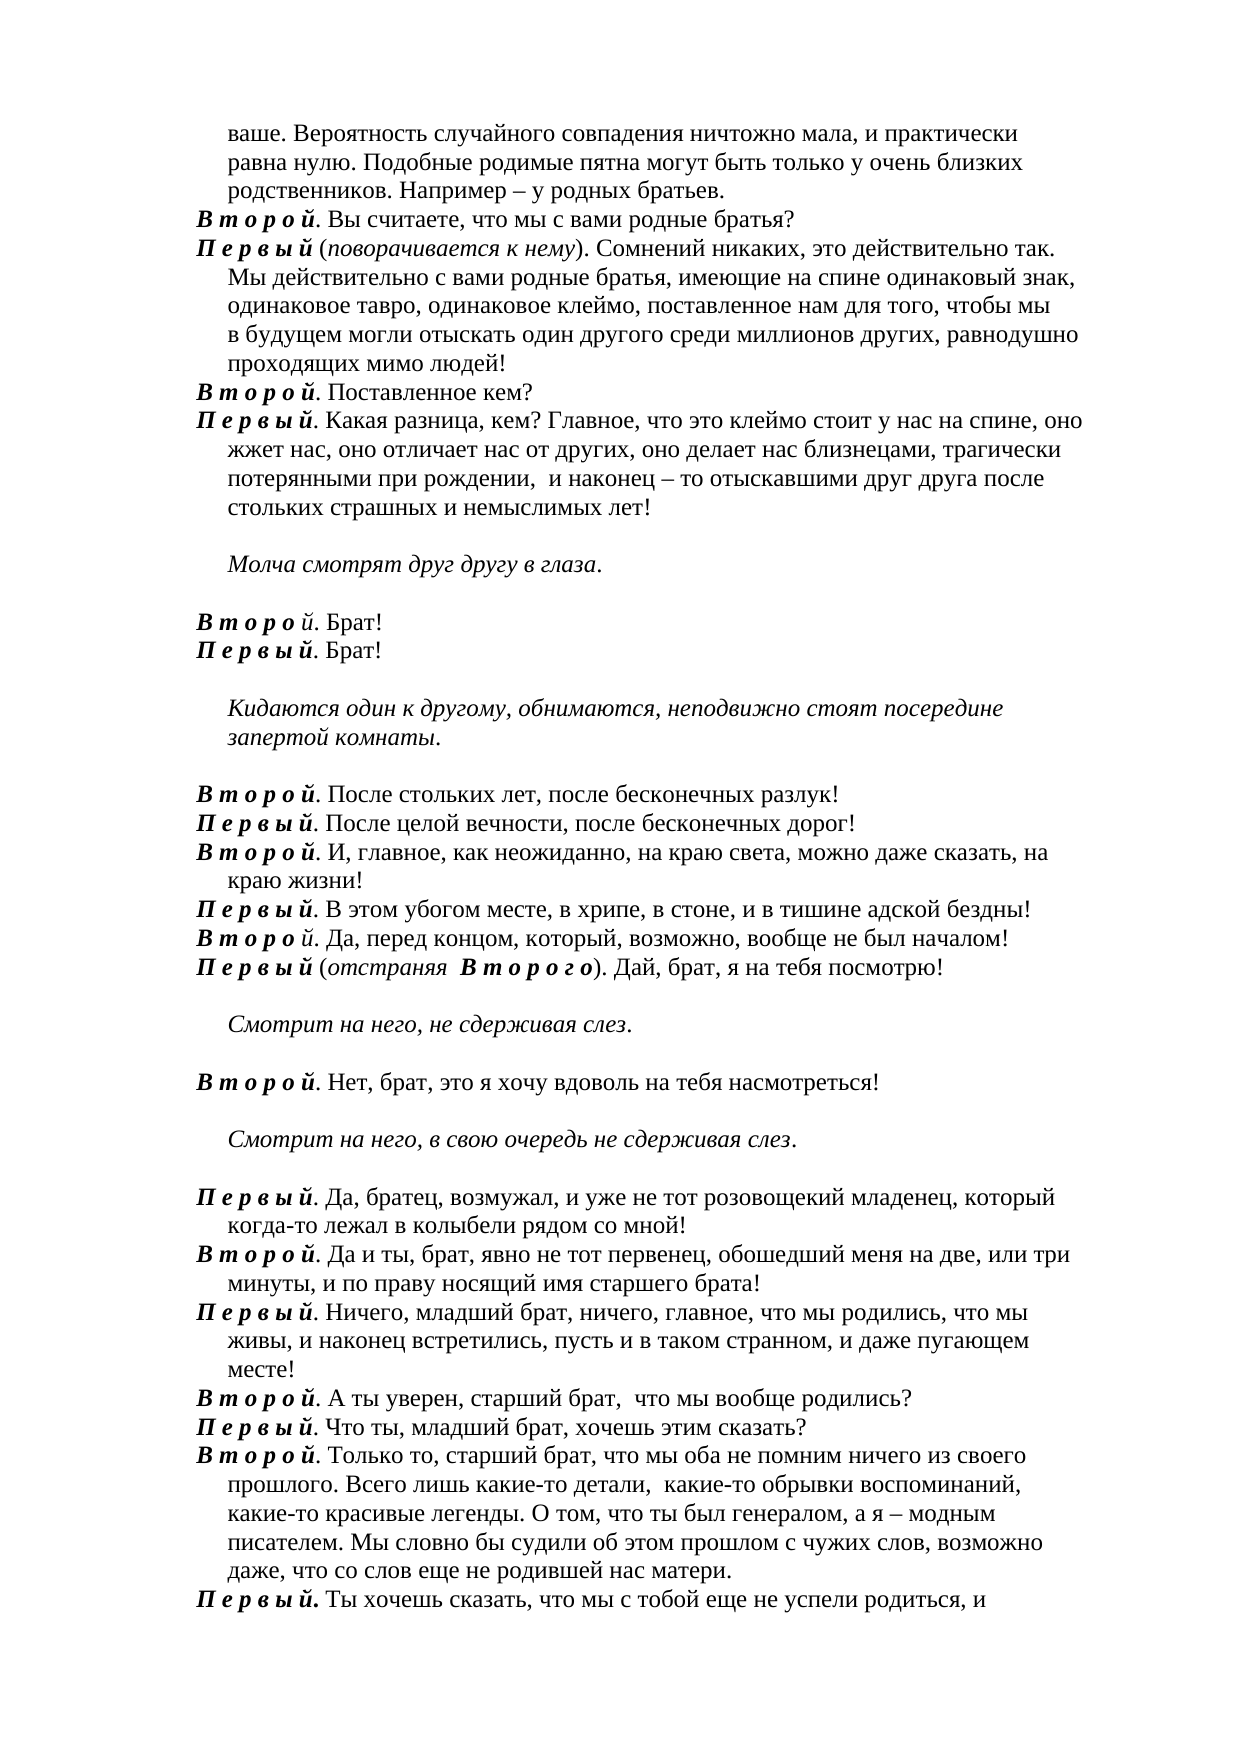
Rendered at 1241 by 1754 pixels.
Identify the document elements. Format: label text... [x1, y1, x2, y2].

text П е р в ы й. Какая разница, кем? Главное, что это клеймо стоит у нас на спине, оно [177, 406, 1152, 434]
text родственников. Например – у родных братьев. [177, 176, 1152, 204]
text запертой комнаты. [177, 722, 1152, 751]
text краю жизни! [177, 866, 1152, 894]
text В т о р о й. Да, перед концом, который, возможно, вообще не был началом! [177, 923, 1152, 952]
text когда-то лежал в колыбели рядом со мной! [177, 1211, 1152, 1239]
text минуты, и по праву носящий имя старшего брата! [177, 1268, 1152, 1297]
text какие-то красивые легенды. О том, что ты был генералом, а я – модным [177, 1498, 1152, 1527]
text Молча смотрят друг другу в глаза. [177, 549, 1152, 578]
text П е р в ы й. В этом убогом месте, в хрипе, в стоне, и в тишине адской бездны! [177, 894, 1152, 923]
text В т о р о й. Брат! [177, 607, 1152, 636]
text проходящих мимо людей! [177, 348, 1152, 377]
text В т о р о й. И, главное, как неожиданно, на краю света, можно даже сказать, на [177, 837, 1152, 866]
text П е р в ы й. После целой вечности, после бесконечных дорог! [177, 808, 1152, 837]
text жжет нас, оно отличает нас от других, оно делает нас близнецами, трагически [177, 434, 1152, 463]
text П е р в ы й (поворачивается к нему). Сомнений никаких, это действительно так. [177, 233, 1152, 262]
text В т о р о й. Да и ты, брат, явно не тот первенец, обошедший меня на две, или три [177, 1239, 1152, 1268]
text П е р в ы й. Да, братец, возмужал, и уже не тот розовощекий младенец, который [177, 1182, 1152, 1211]
text В т о р о й. Только то, старший брат, что мы оба не помним ничего из своего [177, 1441, 1152, 1469]
text одинаковое тавро, одинаковое клеймо, поставленное нам для того, чтобы мы [177, 291, 1152, 319]
text писателем. Мы словно бы судили об этом прошлом с чужих слов, возможно [177, 1527, 1152, 1556]
text В т о р о й. Нет, брат, это я хочу вдоволь на тебя насмотреться! [177, 1067, 1152, 1096]
text прошлого. Всего лишь какие-то детали, какие-то обрывки воспоминаний, [177, 1469, 1152, 1498]
text месте! [177, 1354, 1152, 1383]
text стольких страшных и немыслимых лет! [177, 492, 1152, 521]
text Кидаются один к другому, обнимаются, неподвижно стоят посередине [177, 693, 1152, 722]
text П е р в ы й. Ты хочешь сказать, что мы с тобой еще не успели родиться, и [177, 1584, 1152, 1613]
text П е р в ы й. Ничего, младший брат, ничего, главное, что мы родились, что мы [177, 1297, 1152, 1326]
text В т о р о й. А ты уверен, старший брат, что мы вообще родились? [177, 1383, 1152, 1412]
text даже, что со слов еще не родившей нас матери. [177, 1556, 1152, 1584]
text В т о р о й. Вы считаете, что мы с вами родные братья? [177, 204, 1152, 233]
text живы, и наконец встретились, пусть и в таком странном, и даже пугающем [177, 1326, 1152, 1354]
text Смотрит на него, в свою очередь не сдерживая слез. [177, 1124, 1152, 1153]
text П е р в ы й (отстраняя В т о р о г о). Дай, брат, я на тебя посмотрю! [177, 952, 1152, 981]
text ваше. Вероятность случайного совпадения ничтожно мала, и практически [177, 118, 1152, 147]
text Мы действительно с вами родные братья, имеющие на спине одинаковый знак, [177, 262, 1152, 291]
text П е р в ы й. Что ты, младший брат, хочешь этим сказать? [177, 1412, 1152, 1441]
text В т о р о й. После стольких лет, после бесконечных разлук! [177, 779, 1152, 808]
text потерянными при рождении, и наконец – то отыскавшими друг друга после [177, 463, 1152, 492]
text равна нулю. Подобные родимые пятна могут быть только у очень близких [177, 147, 1152, 176]
text в будущем могли отыскать один другого среди миллионов других, равнодушно [177, 319, 1152, 348]
text Смотрит на него, не сдерживая слез. [177, 1009, 1152, 1038]
text В т о р о й. Поставленное кем? [177, 377, 1152, 406]
text П е р в ы й. Брат! [177, 636, 1152, 664]
